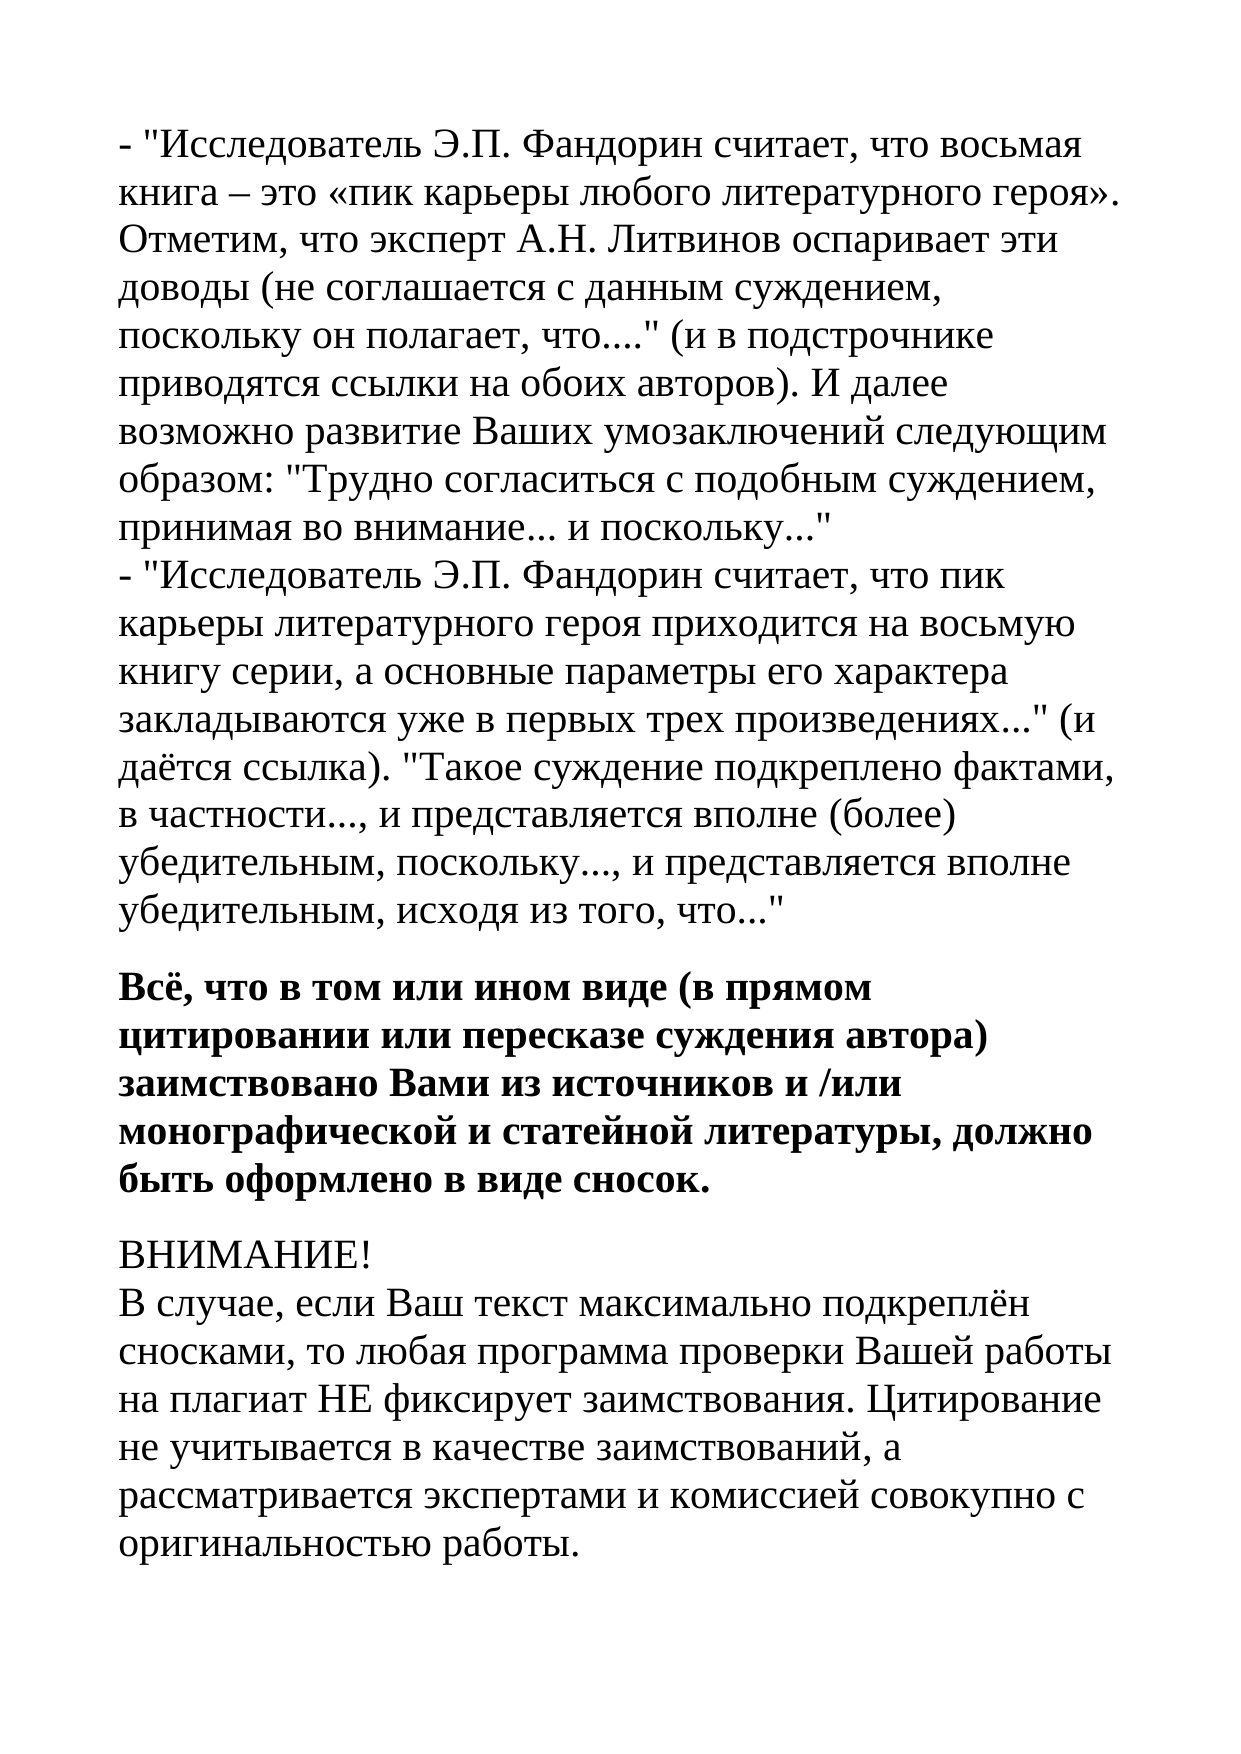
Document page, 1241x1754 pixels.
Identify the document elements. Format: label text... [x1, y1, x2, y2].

text В случае, если Ваш текст максимально подкреплён сносками, то любая программа проверки Вашей работы на плагиат НЕ фиксирует заимствования. Цитирование не учитывается в качестве заимствований, а рассматривается экспертами и комиссией совокупно с оригинальностью работы. [118, 1278, 1122, 1565]
text Всё, что в том или ином виде (в прямом цитировании или пересказе суждения автора) заимствовано Вами из источников и /или монографической и статейной литературы, должно быть оформлено в виде сносок. [118, 961, 1122, 1201]
text ВНИМАНИЕ! [118, 1230, 1122, 1278]
text - "Исследователь Э.П. Фандорин считает, что восьмая книга – это «пик карьеры любого литературного героя». Отметим, что эксперт А.Н. Литвинов оспаривает эти доводы (не соглашается с данным суждением, поскольку он полагает, что...." (и в подстрочнике приводятся ссылки на обоих авторов). И далее возможно развитие Ваших умозаключений следующим образом: "Трудно согласиться с подобным суждением, принимая во внимание... и поскольку..." [118, 118, 1122, 549]
text - "Исследователь Э.П. Фандорин считает, что пик карьеры литературного героя приходится на восьмую книгу серии, а основные параметры его характера закладываются уже в первых трех произведениях..." (и даётся ссылка). "Такое суждение подкреплено фактами, в частности..., и представляется вполне (более) убедительным, поскольку..., и представляется вполне убедительным, исходя из того, что..." [118, 549, 1122, 933]
